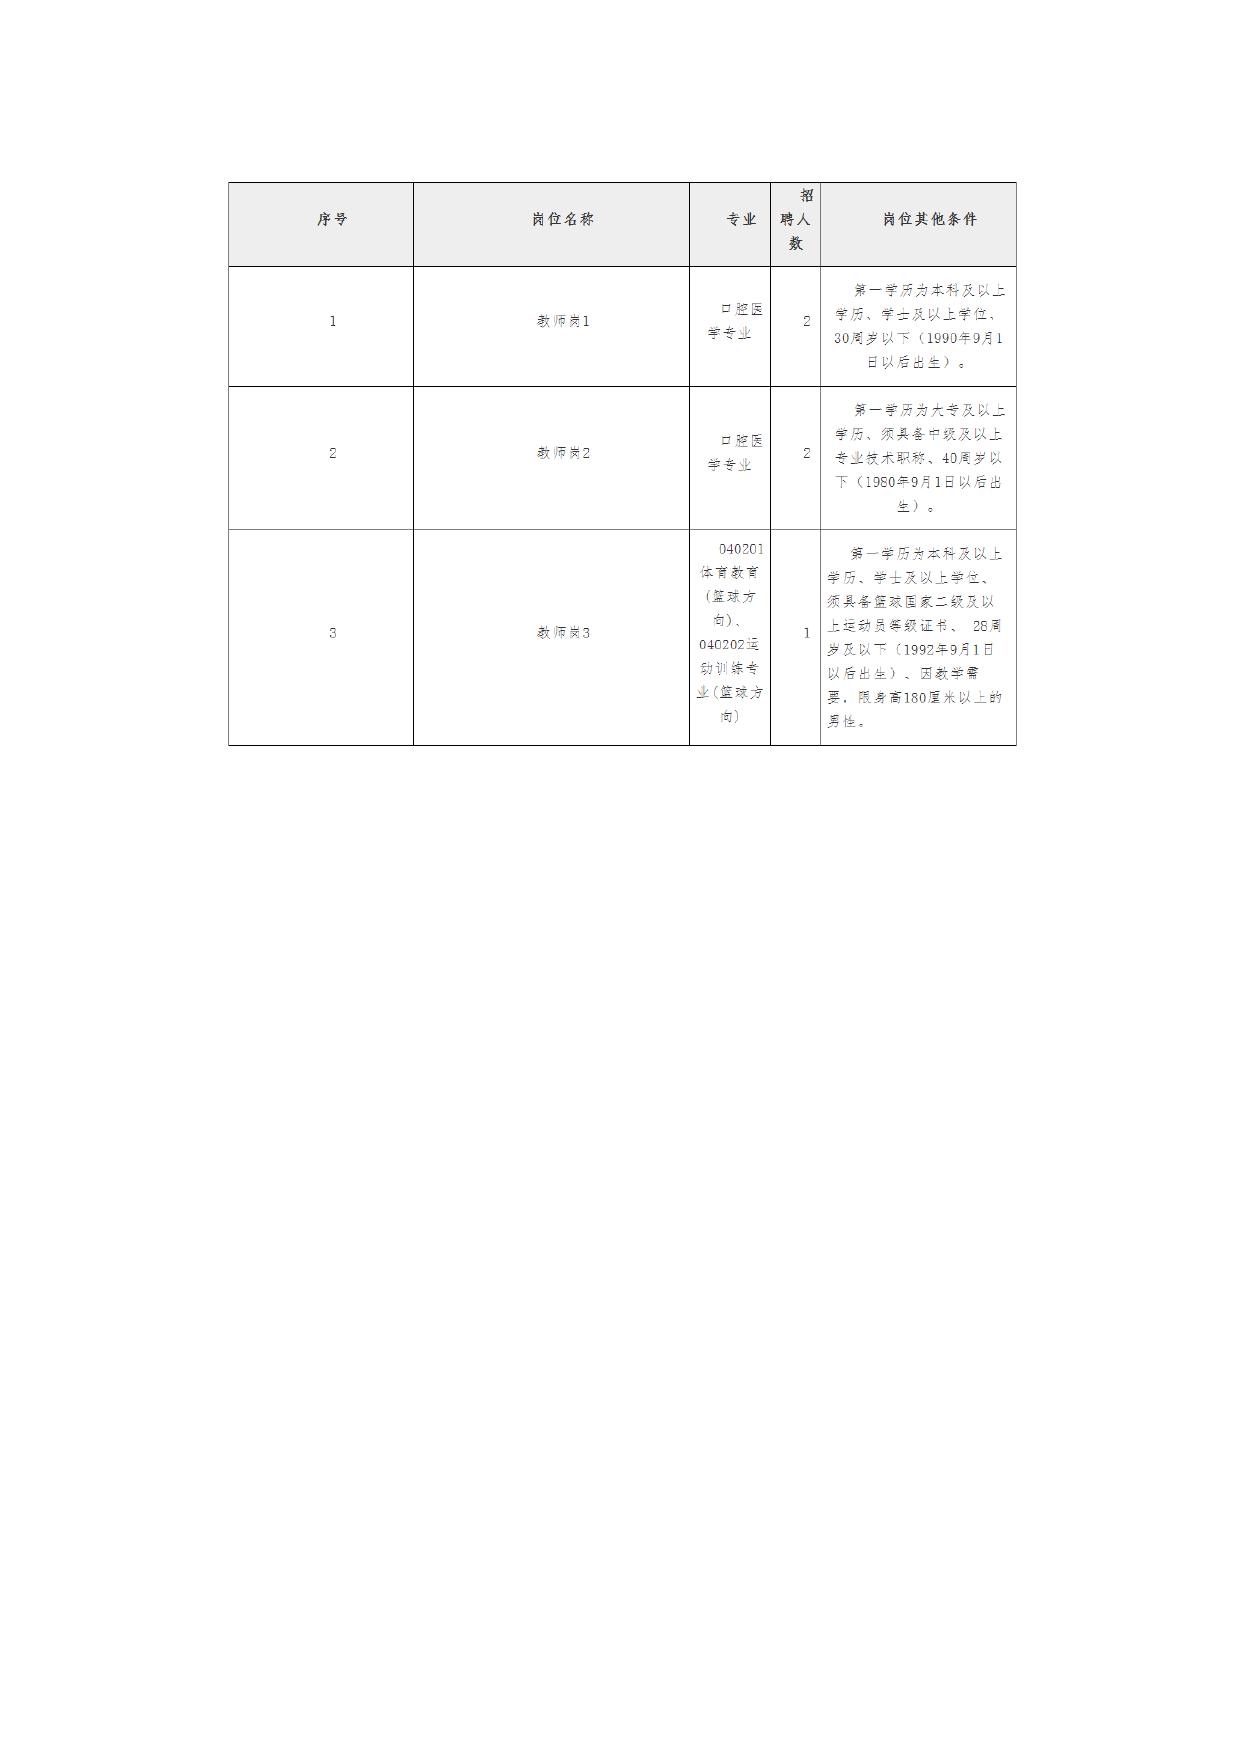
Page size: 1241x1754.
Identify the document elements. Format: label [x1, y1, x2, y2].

picture [187, 162, 1052, 762]
